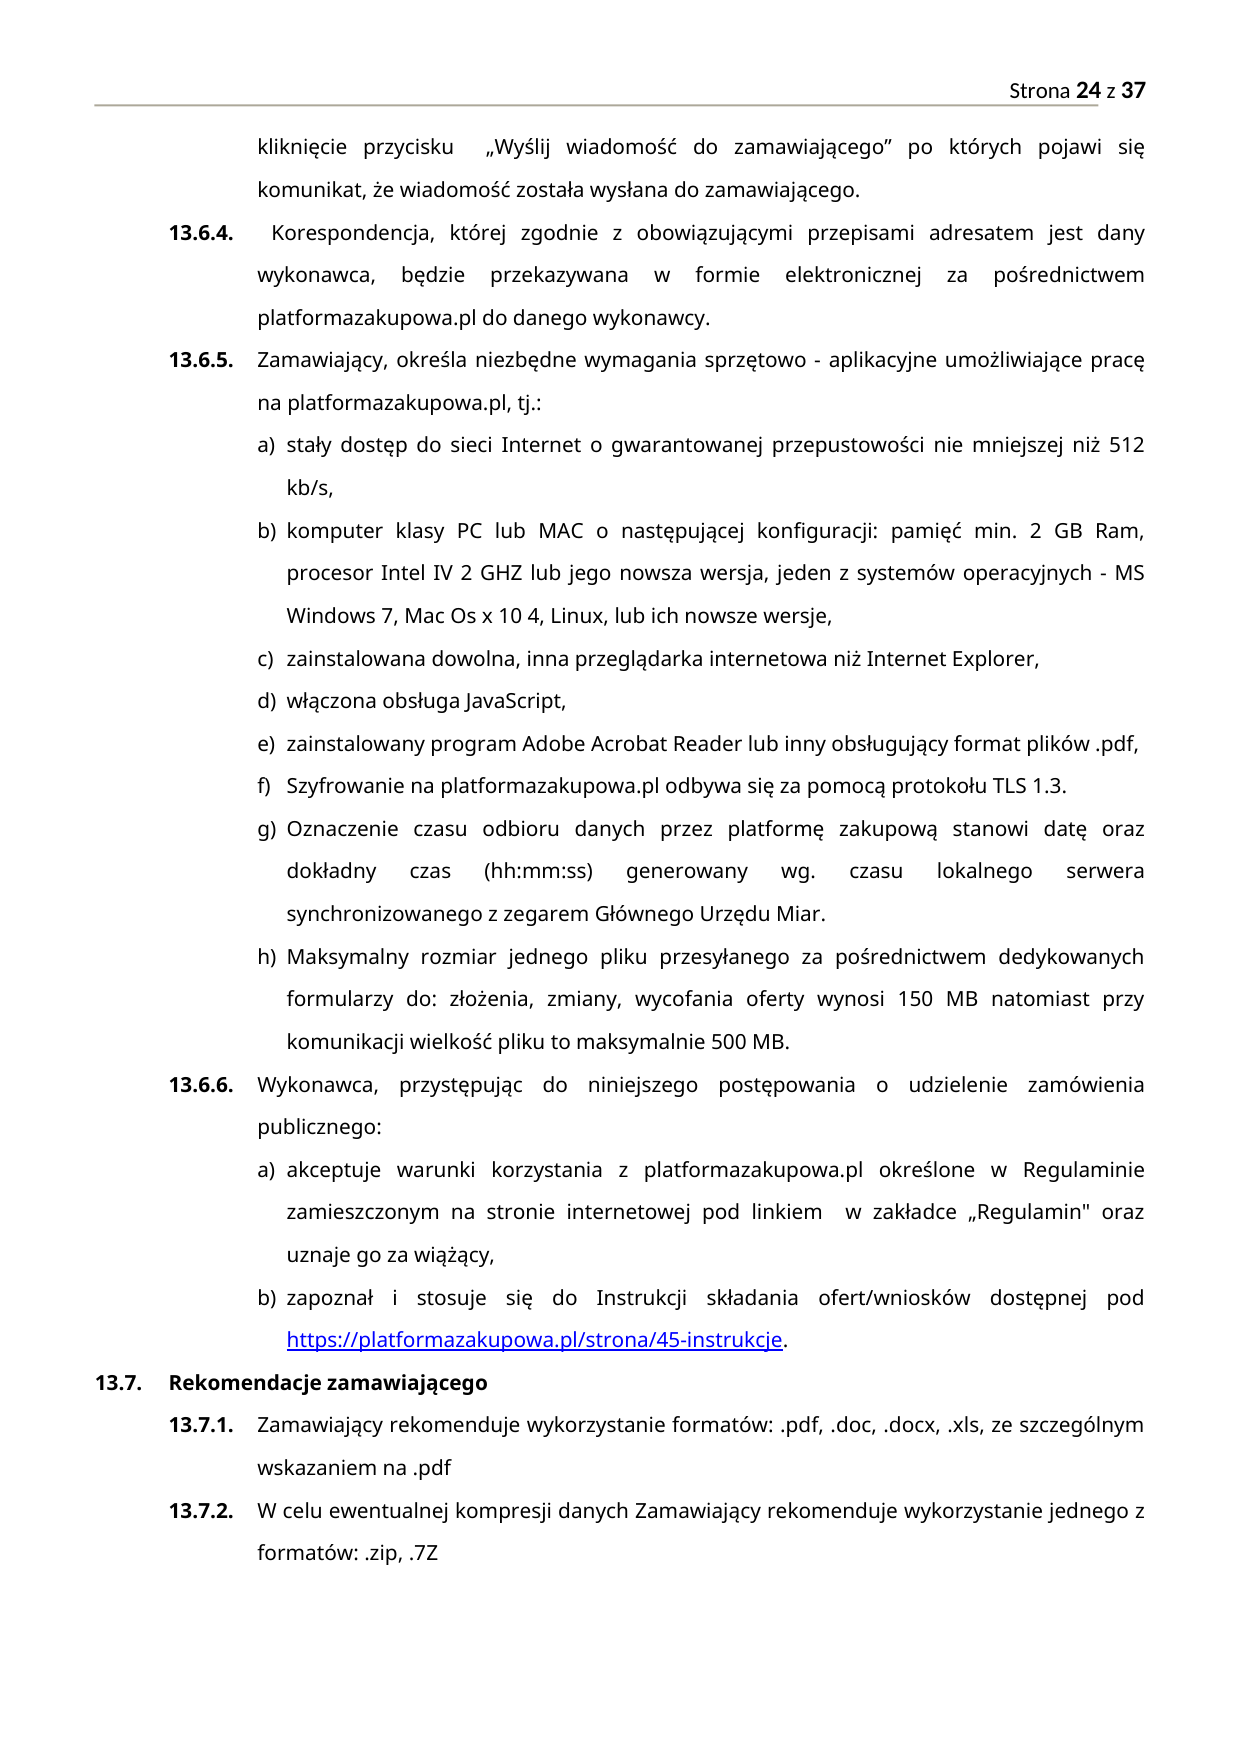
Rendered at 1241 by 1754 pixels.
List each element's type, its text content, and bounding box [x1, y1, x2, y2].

list Oznaczenie czasu odbioru danych przez platformę zakupową stanowi datę oraz dokładny czas (hh:mm:ss) generowany wg. czasu lokalnego serwera synchronizowanego z zegarem Głównego Urzędu Miar. [257, 814, 1146, 928]
list włączona obsługa JavaScript, [257, 686, 1146, 715]
text b) zapoznał i stosuje się do Instrukcji składania ofert/wniosków dostępnej pod https://platformazakupowa.pl/strona/45-instrukcje. [257, 1283, 1146, 1354]
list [168, 132, 1146, 203]
list Wykonawca, przystępując do niniejszego postępowania o udzielenie zamówienia publicznego: [168, 1070, 1146, 1141]
list Zamawiający, określa niezbędne wymagania sprzętowo - aplikacyjne umożliwiające pracę na platformazakupowa.pl, tj.: [168, 345, 1146, 416]
list zainstalowany program Adobe Acrobat Reader lub inny obsługujący format plików .pdf, [257, 729, 1146, 757]
list W celu ewentualnej kompresji danych Zamawiający rekomenduje wykorzystanie jednego z formatów: .zip, .7Z [168, 1496, 1146, 1567]
list stały dostęp do sieci Internet o gwarantowanej przepustowości nie mniejszej niż 512 kb/s, [257, 431, 1146, 502]
list Maksymalny rozmiar jednego pliku przesyłanego za pośrednictwem dedykowanych formularzy do: złożenia, zmiany, wycofania oferty wynosi 150 MB natomiast przy komunikacji wielkość pliku to maksymalnie 500 MB. [257, 942, 1146, 1056]
list Rekomendacje zamawiającego [94, 1368, 1146, 1396]
list Zamawiający rekomenduje wykorzystanie formatów: .pdf, .doc, .docx, .xls, ze szczególnym wskazaniem na .pdf [168, 1411, 1146, 1482]
list komputer klasy PC lub MAC o następującej konfiguracji: pamięć min. 2 GB Ram, procesor Intel IV 2 GHZ lub jego nowsza wersja, jeden z systemów operacyjnych - MS Windows 7, Mac Os x 10 4, Linux, lub ich nowsze wersje, [257, 516, 1146, 629]
text a) akceptuje warunki korzystania z platformazakupowa.pl określone w Regulaminie zamieszczonym na stronie internetowej pod linkiem w zakładce „Regulamin" oraz uznaje go za wiążący, [257, 1155, 1146, 1268]
list Korespondencja, której zgodnie z obowiązującymi przepisami adresatem jest dany wykonawca, będzie przekazywana w formie elektronicznej za pośrednictwem platformazakupowa.pl do danego wykonawcy. [168, 218, 1146, 331]
list zainstalowana dowolna, inna przeglądarka internetowa niż Internet Explorer, [257, 644, 1146, 672]
list Szyfrowanie na platformazakupowa.pl odbywa się za pomocą protokołu TLS 1.3. [257, 771, 1146, 800]
